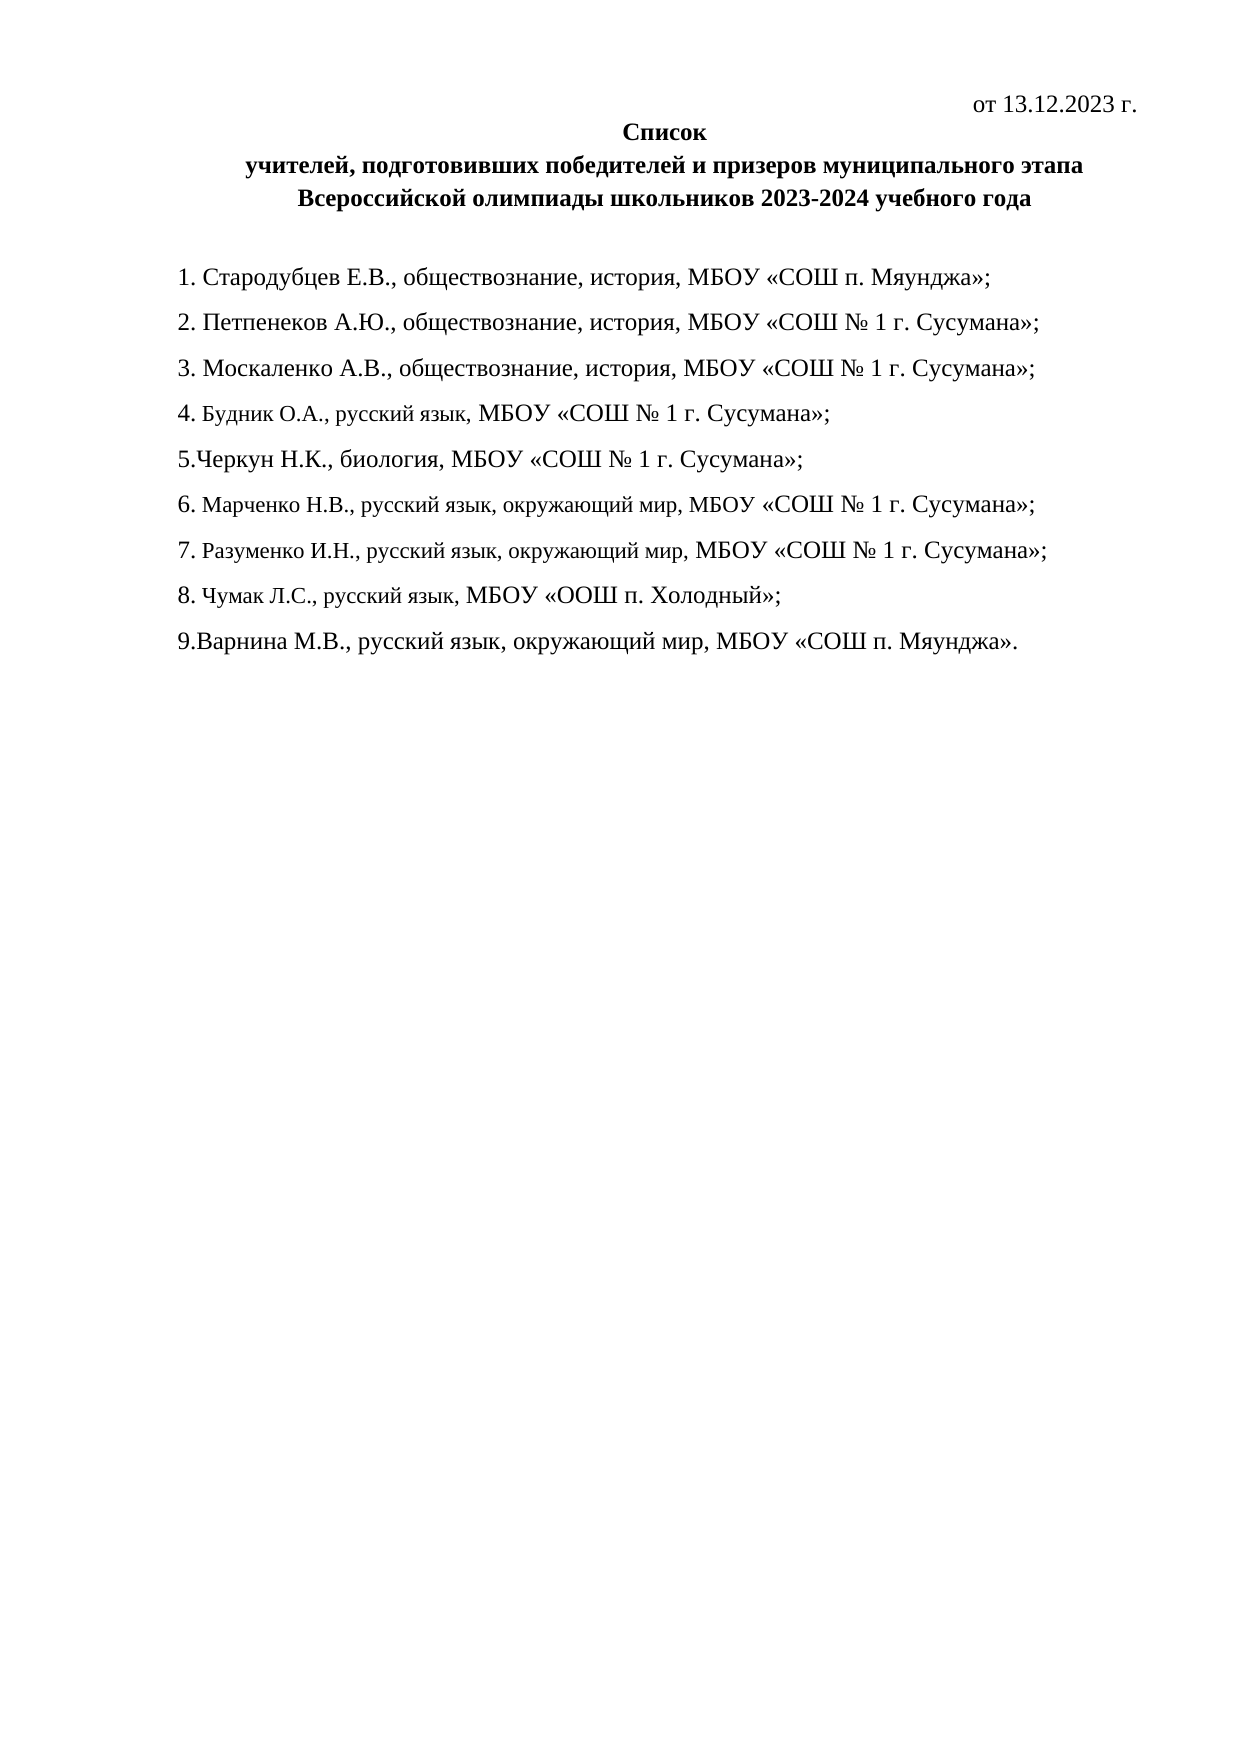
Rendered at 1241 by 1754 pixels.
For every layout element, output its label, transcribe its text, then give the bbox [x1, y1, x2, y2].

text 2. Петпенеков А.Ю., обществознание, история, МБОУ «СОШ № 1 г. Сусумана»; [177, 307, 1107, 336]
text 5.Черкун Н.К., биология, МБОУ «СОШ № 1 г. Сусумана»; [177, 444, 1107, 473]
text учителей, подготовивших победителей и призеров муниципального этапа Всероссийской олимпиады школьников 2023-2024 учебного года [177, 150, 1152, 212]
text 3. Москаленко А.В., обществознание, история, МБОУ «СОШ № 1 г. Сусумана»; [177, 353, 1107, 382]
text 8. Чумак Л.С., русский язык, МБОУ «ООШ п. Холодный»; [177, 581, 1107, 609]
text 6. Марченко Н.В., русский язык, окружающий мир, МБОУ «СОШ № 1 г. Сусумана»; [177, 489, 1107, 518]
text 4. Будник О.А., русский язык, МБОУ «СОШ № 1 г. Сусумана»; [177, 398, 1107, 427]
text 9.Варнина М.В., русский язык, окружающий мир, МБОУ «СОШ п. Мяунджа». [177, 626, 1107, 655]
text от 13.12.2023 г. [177, 89, 1152, 117]
text Список [177, 117, 1152, 146]
text 7. Разуменко И.Н., русский язык, окружающий мир, МБОУ «СОШ № 1 г. Сусумана»; [177, 535, 1107, 564]
text 1. Стародубцев Е.В., обществознание, история, МБОУ «СОШ п. Мяунджа»; [177, 262, 1107, 291]
